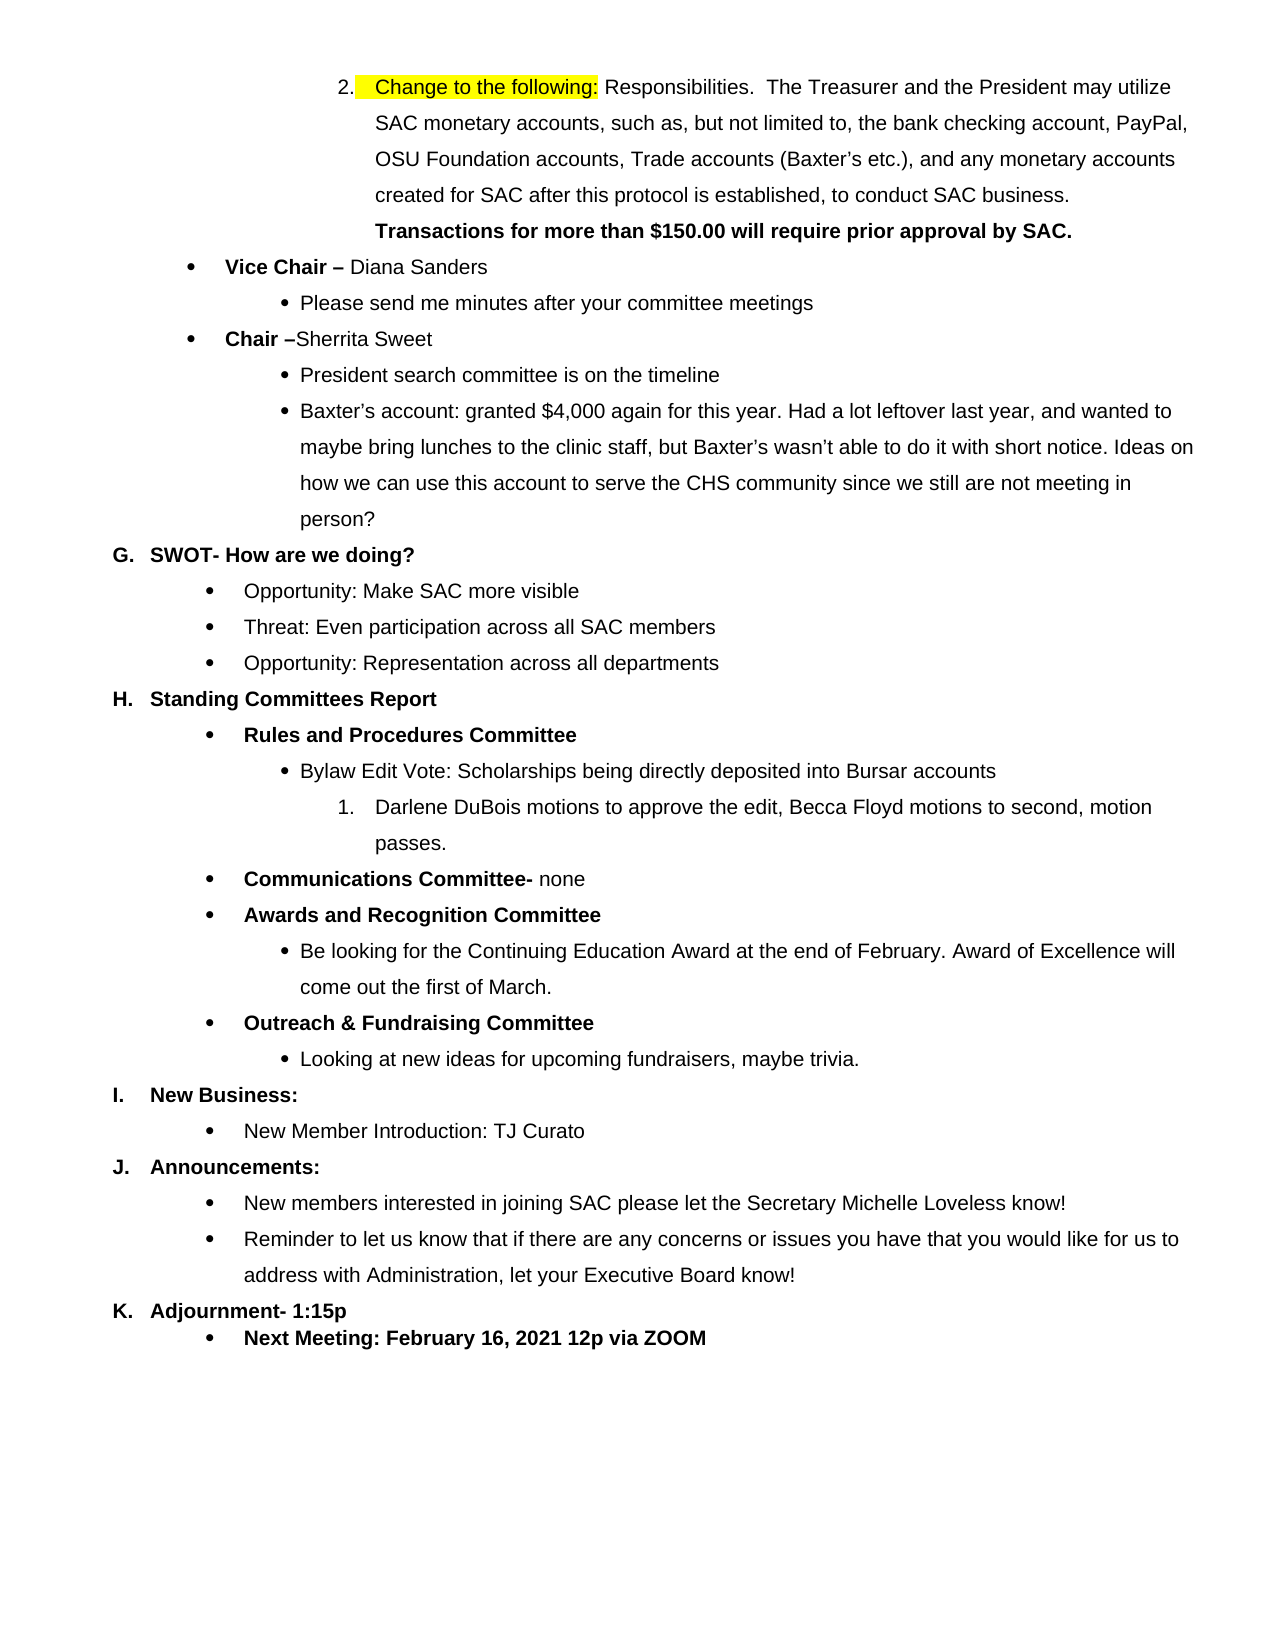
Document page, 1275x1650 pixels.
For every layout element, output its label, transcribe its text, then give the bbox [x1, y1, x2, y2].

list President search committee is on the timeline [281, 363, 1200, 387]
list New members interested in joining SAC please let the Secretary Michelle Loveless know! [206, 1191, 1200, 1215]
list Vice Chair – Diana Sanders [187, 255, 1200, 279]
list Threat: Even participation across all SAC members [206, 615, 1200, 639]
list Announcements: [112, 1155, 1200, 1179]
list New Member Introduction: TJ Curato [206, 1119, 1200, 1143]
list Chair –Sherrita Sweet [187, 327, 1200, 351]
list New Business: [112, 1083, 1200, 1107]
list Opportunity: Representation across all departments [206, 651, 1200, 675]
list SWOT- How are we doing? [112, 543, 1200, 567]
list Reminder to let us know that if there are any concerns or issues you have that you would like for us to address with Administration, let your Executive Board know! [206, 1227, 1200, 1287]
list Baxter’s account: granted $4,000 again for this year. Had a lot leftover last year, and wanted to maybe bring lunches to the clinic staff, but Baxter’s wasn’t able to do it with short notice. Ideas on how we can use this account to serve the CHS community since we still are not meeting in person? [281, 399, 1200, 531]
list Darlene DuBois motions to approve the edit, Becca Floyd motions to second, motion passes. [337, 795, 1200, 855]
list Bylaw Edit Vote: Scholarships being directly deposited into Bursar accounts [281, 759, 1200, 783]
list Next Meeting: February 16, 2021 12p via ZOOM [206, 1326, 1200, 1350]
list Awards and Recognition Committee [206, 903, 1200, 927]
list Looking at new ideas for upcoming fundraisers, maybe trivia. [281, 1047, 1200, 1071]
list Communications Committee- none [206, 867, 1200, 891]
list Opportunity: Make SAC more visible [206, 579, 1200, 603]
list Outreach & Fundraising Committee [206, 1011, 1200, 1035]
list Be looking for the Continuing Education Award at the end of February. Award of Excellence will come out the first of March. [281, 939, 1200, 999]
list Standing Committees Report [112, 687, 1200, 711]
list Change to the following: Responsibilities. The Treasurer and the President may utilize SAC monetary accounts, such as, but not limited to, the bank checking account, PayPal, OSU Foundation accounts, Trade accounts (Baxter’s etc.), and any monetary accounts created for SAC after this protocol is established, to conduct SAC business. Transactions for more than $150.00 will require prior approval by SAC. [337, 75, 1200, 243]
list Adjournment- 1:15p [112, 1299, 1200, 1323]
list Please send me minutes after your committee meetings [281, 291, 1200, 315]
list Rules and Procedures Committee [206, 723, 1200, 747]
